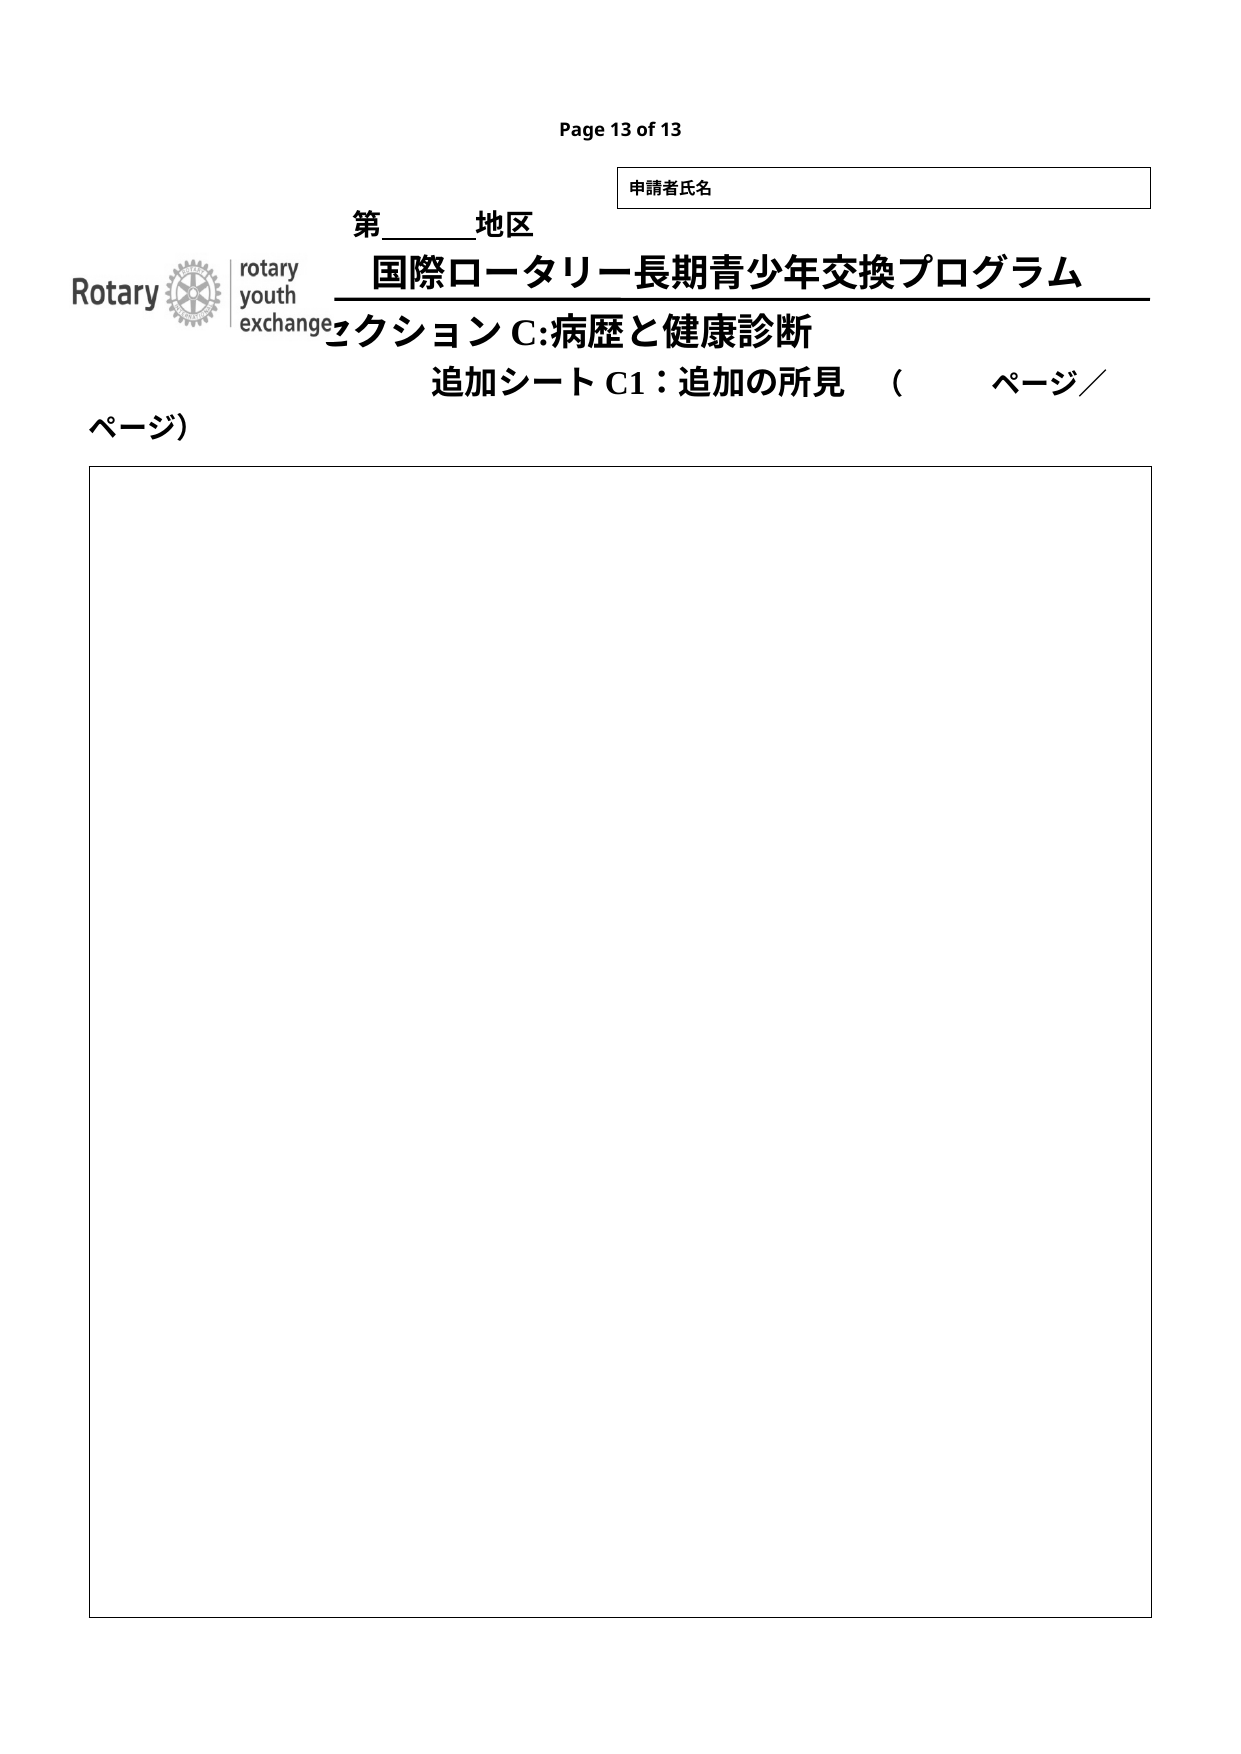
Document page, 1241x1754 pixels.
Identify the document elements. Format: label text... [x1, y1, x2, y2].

text セクションC:病歴と健康診断 [89, 297, 1152, 356]
text 国際ロータリー長期青少年交換プログラム [89, 243, 1152, 297]
text 追加シートC1：追加の所見 （ ページ／ ページ） [89, 356, 1152, 447]
text Page 13 of 13 [89, 117, 1152, 142]
text 第 地区 [89, 205, 1152, 243]
table_header [90, 467, 1151, 1617]
